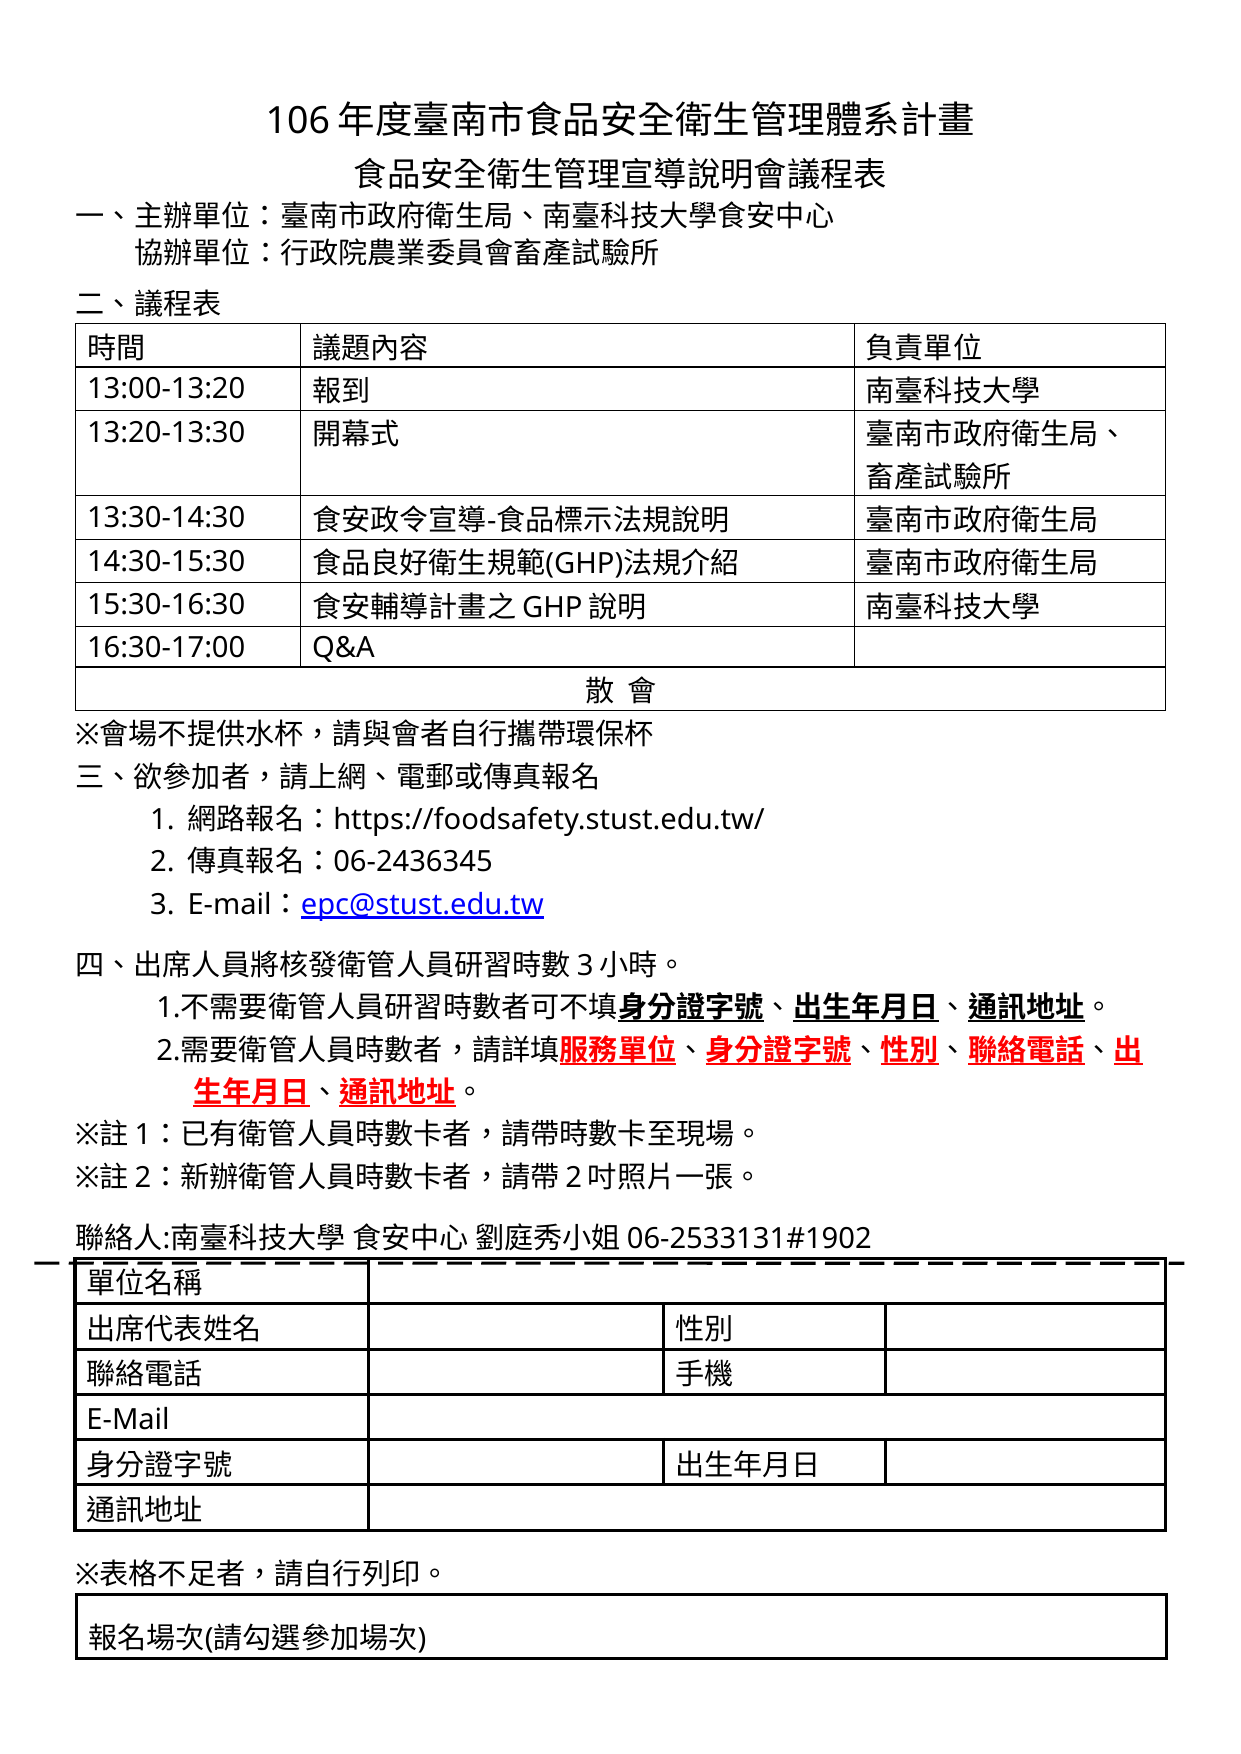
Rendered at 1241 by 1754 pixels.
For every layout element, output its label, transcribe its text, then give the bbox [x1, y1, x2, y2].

table_cell [887, 1305, 1164, 1348]
table_cell 14:30-15:30 [76, 540, 300, 582]
table_cell 13:00-13:20 [76, 368, 300, 410]
table_cell 南臺科技大學 [855, 583, 1165, 626]
table_cell [855, 627, 1165, 666]
text ※表格不足者，請自行列印。 [75, 1551, 1165, 1593]
table_cell 出席代表姓名 [77, 1305, 367, 1348]
list 傳真報名：06-2436345 [150, 838, 1165, 880]
text 聯絡人:南臺科技大學 食安中心 劉庭秀小姐06-2533131#1902 [75, 1214, 1165, 1257]
table_header 負責單位 [855, 324, 1165, 366]
table_header 時間 [76, 324, 300, 366]
table_cell [370, 1351, 662, 1393]
text 三、欲參加者，請上網、電郵或傳真報名 [75, 753, 1165, 796]
table_cell 13:30-14:30 [76, 496, 300, 539]
table_header 單位名稱 [77, 1260, 367, 1302]
text ※註2：新辦衛管人員時數卡者，請帶2吋照片一張。 [75, 1153, 1165, 1196]
list E-mail：epc@stust.edu.tw [150, 880, 1165, 923]
table_cell 16:30-17:00 [76, 627, 300, 666]
list 網路報名：https://foodsafety.stust.edu.tw/ [150, 796, 1165, 838]
table_cell [887, 1351, 1164, 1393]
table_cell [887, 1441, 1164, 1483]
table_cell 出生年月日 [665, 1441, 884, 1483]
table_cell 身分證字號 [77, 1441, 367, 1483]
text 106年度臺南市食品安全衛生管理體系計畫 [75, 89, 1165, 144]
list 主辦單位：臺南市政府衛生局、南臺科技大學食安中心 [75, 196, 1165, 233]
table_cell 通訊地址 [77, 1486, 367, 1529]
text ※註1：已有衛管人員時數卡者，請帶時數卡至現場。 [75, 1111, 1165, 1153]
table_cell 南臺科技大學 [855, 368, 1165, 410]
table_cell [370, 1486, 1164, 1529]
table_cell E-Mail [77, 1396, 367, 1438]
table_cell 報到 [301, 368, 854, 410]
table_cell [370, 1305, 662, 1348]
text 2.需要衛管人員時數者，請詳填服務單位、身分證字號、性別、聯絡電話、出生年月日、通訊地址。 [156, 1026, 1165, 1111]
table_cell 性別 [665, 1305, 884, 1348]
table_cell Q&A [301, 627, 854, 666]
table_cell 13:20-13:30 [76, 411, 300, 495]
list 協辦單位：行政院農業委員會畜產試驗所 [134, 233, 1165, 271]
table_cell 開幕式 [301, 411, 854, 495]
text 食品安全衛生管理宣導說明會議程表 [75, 144, 1165, 196]
list 議程表 [75, 271, 1165, 323]
text ※會場不提供水杯，請與會者自行攜帶環保杯 [75, 711, 1165, 753]
table_cell 食品良好衛生規範(GHP)法規介紹 [301, 540, 854, 582]
table_cell 食安輔導計畫之GHP說明 [301, 583, 854, 626]
table_cell 臺南市政府衛生局 [855, 496, 1165, 539]
table_cell [370, 1441, 662, 1483]
table_header 議題內容 [301, 324, 854, 366]
text 四、出席人員將核發衛管人員研習時數3小時。 [75, 941, 1165, 984]
text 1.不需要衛管人員研習時數者可不填身分證字號、出生年月日、通訊地址。 [156, 984, 1165, 1026]
table_cell 手機 [665, 1351, 884, 1393]
table_cell 臺南市政府衛生局、畜產試驗所 [855, 411, 1165, 495]
table_header 報名場次(請勾選參加場次) [78, 1596, 1165, 1657]
table_header [370, 1260, 1164, 1302]
table_cell 散 會 [76, 668, 1165, 710]
table_cell 臺南市政府衛生局 [855, 540, 1165, 582]
table_cell 聯絡電話 [77, 1351, 367, 1393]
table_cell 15:30-16:30 [76, 583, 300, 626]
table_cell [370, 1396, 1164, 1438]
table_cell 食安政令宣導-食品標示法規說明 [301, 496, 854, 539]
